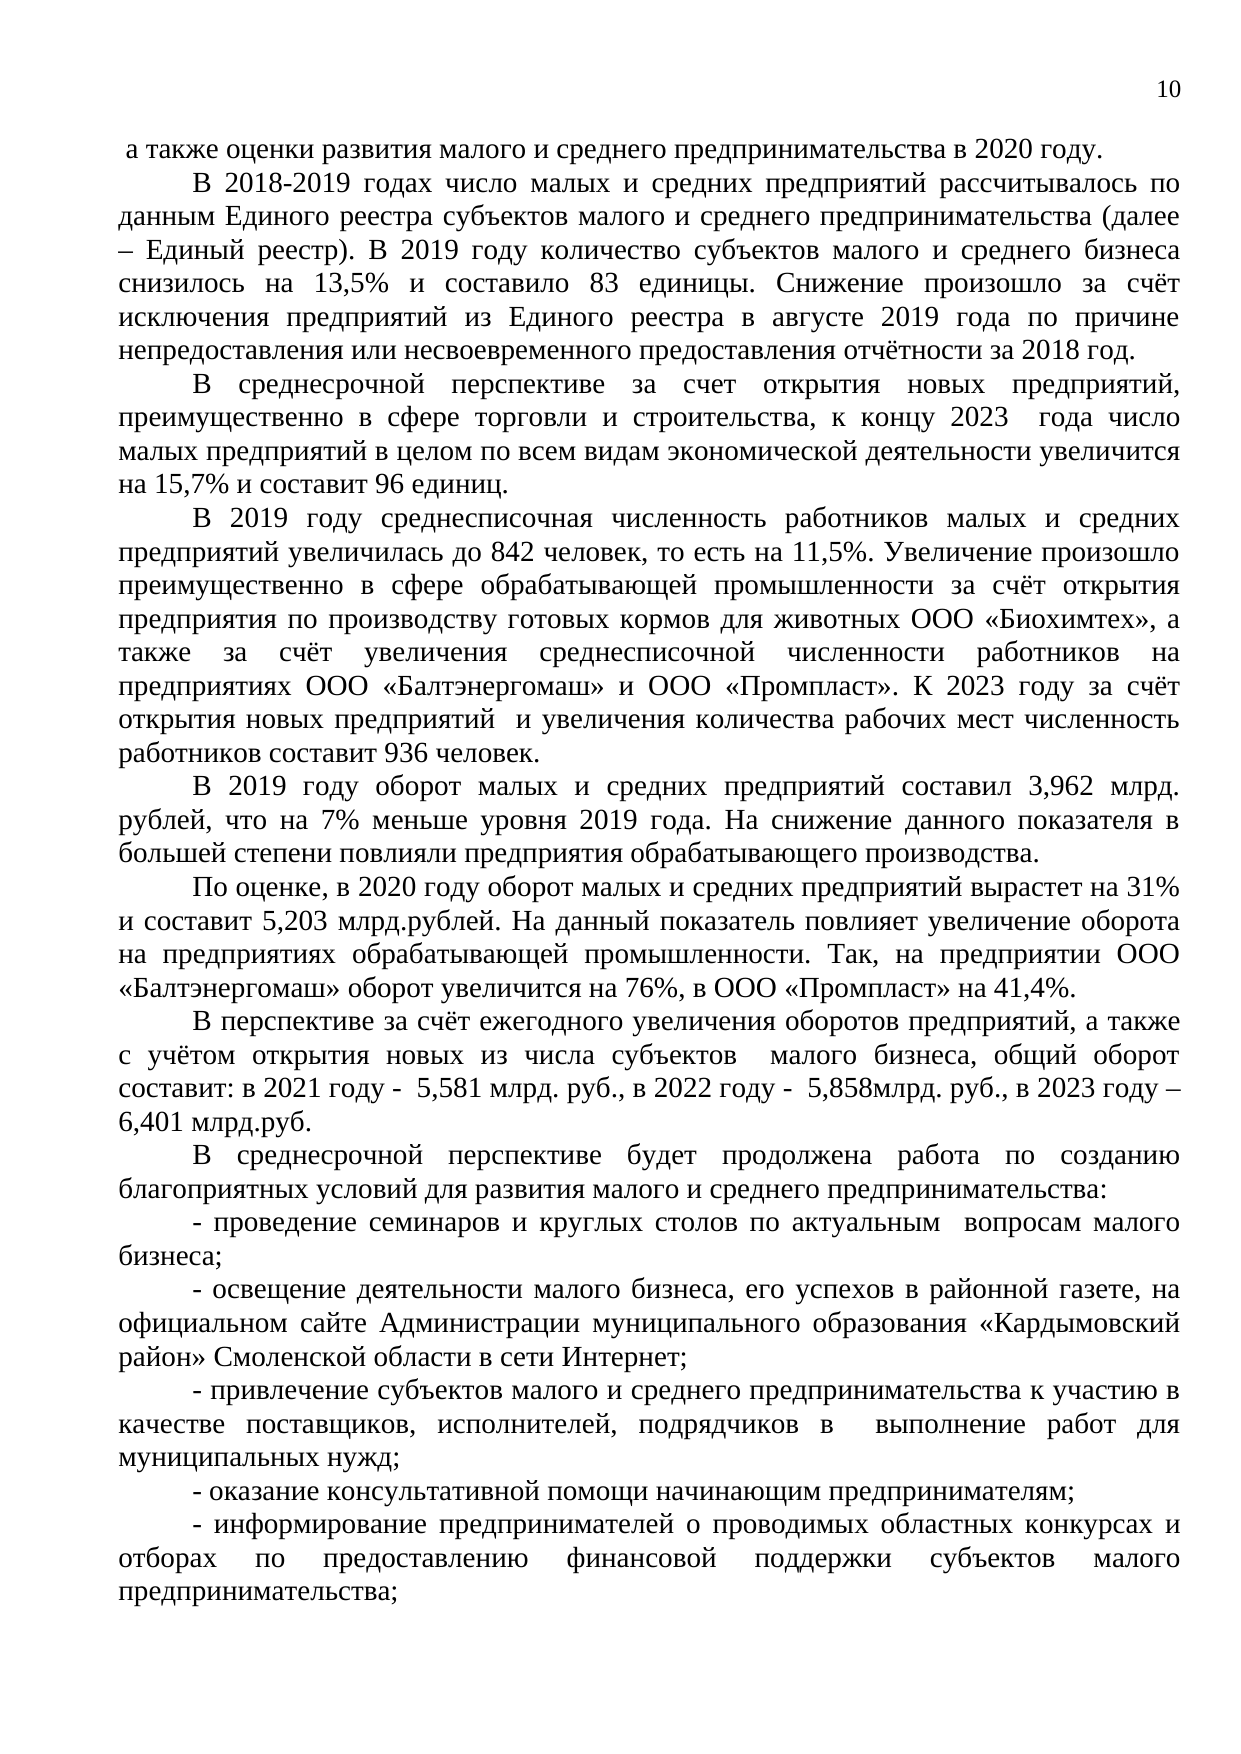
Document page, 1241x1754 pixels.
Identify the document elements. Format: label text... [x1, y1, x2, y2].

text - оказание консультативной помощи начинающим предпринимателям; [118, 1473, 1181, 1506]
text В среднесрочной перспективе за счет открытия новых предприятий, преимущественно в сфере торговли и строительства, к концу 2023 года число малых предприятий в целом по всем видам экономической деятельности увеличится на 15,7% и составит 96 единиц. [118, 366, 1181, 500]
text - проведение семинаров и круглых столов по актуальным вопросам малого бизнеса; [118, 1204, 1181, 1272]
text В перспективе за счёт ежегодного увеличения оборотов предприятий, а также с учётом открытия новых из числа субъектов малого бизнеса, общий оборот составит: в 2021 году - 5,581 млрд. руб., в 2022 году - 5,858млрд. руб., в 2023 году – 6,401 млрд.руб. [118, 1003, 1181, 1137]
text а также оценки развития малого и среднего предпринимательства в 2020 году. [118, 131, 1181, 165]
text - освещение деятельности малого бизнеса, его успехов в районной газете, на официальном сайте Администрации муниципального образования «Кардымовский район» Смоленской области в сети Интернет; [118, 1272, 1181, 1372]
text В 2018-2019 годах число малых и средних предприятий рассчитывалось по данным Единого реестра субъектов малого и среднего предпринимательства (далее – Единый реестр). В 2019 году количество субъектов малого и среднего бизнеса снизилось на 13,5% и составило 83 единицы. Снижение произошло за счёт исключения предприятий из Единого реестра в августе 2019 года по причине непредоставления или несвоевременного предоставления отчётности за 2018 год. [118, 165, 1181, 366]
text - привлечение субъектов малого и среднего предпринимательства к участию в качестве поставщиков, исполнителей, подрядчиков в выполнение работ для муниципальных нужд; [118, 1372, 1181, 1473]
text В среднесрочной перспективе будет продолжена работа по созданию благоприятных условий для развития малого и среднего предпринимательства: [118, 1137, 1181, 1204]
text - информирование предпринимателей о проводимых областных конкурсах и отборах по предоставлению финансовой поддержки субъектов малого предпринимательства; [118, 1506, 1181, 1607]
text По оценке, в 2020 году оборот малых и средних предприятий вырастет на 31% и составит 5,203 млрд.рублей. На данный показатель повлияет увеличение оборота на предприятиях обрабатывающей промышленности. Так, на предприятии ООО «Балтэнергомаш» оборот увеличится на 76%, в ООО «Промпласт» на 41,4%. [118, 869, 1181, 1003]
text В 2019 году оборот малых и средних предприятий составил 3,962 млрд. рублей, что на 7% меньше уровня 2019 года. На снижение данного показателя в большей степени повлияли предприятия обрабатывающего производства. [118, 768, 1181, 869]
text В 2019 году среднесписочная численность работников малых и средних предприятий увеличилась до 842 человек, то есть на 11,5%. Увеличение произошло преимущественно в сфере обрабатывающей промышленности за счёт открытия предприятия по производству готовых кормов для животных ООО «Биохимтех», а также за счёт увеличения среднесписочной численности работников на предприятиях ООО «Балтэнергомаш» и ООО «Промпласт». К 2023 году за счёт открытия новых предприятий и увеличения количества рабочих мест численность работников составит 936 человек. [118, 500, 1181, 768]
